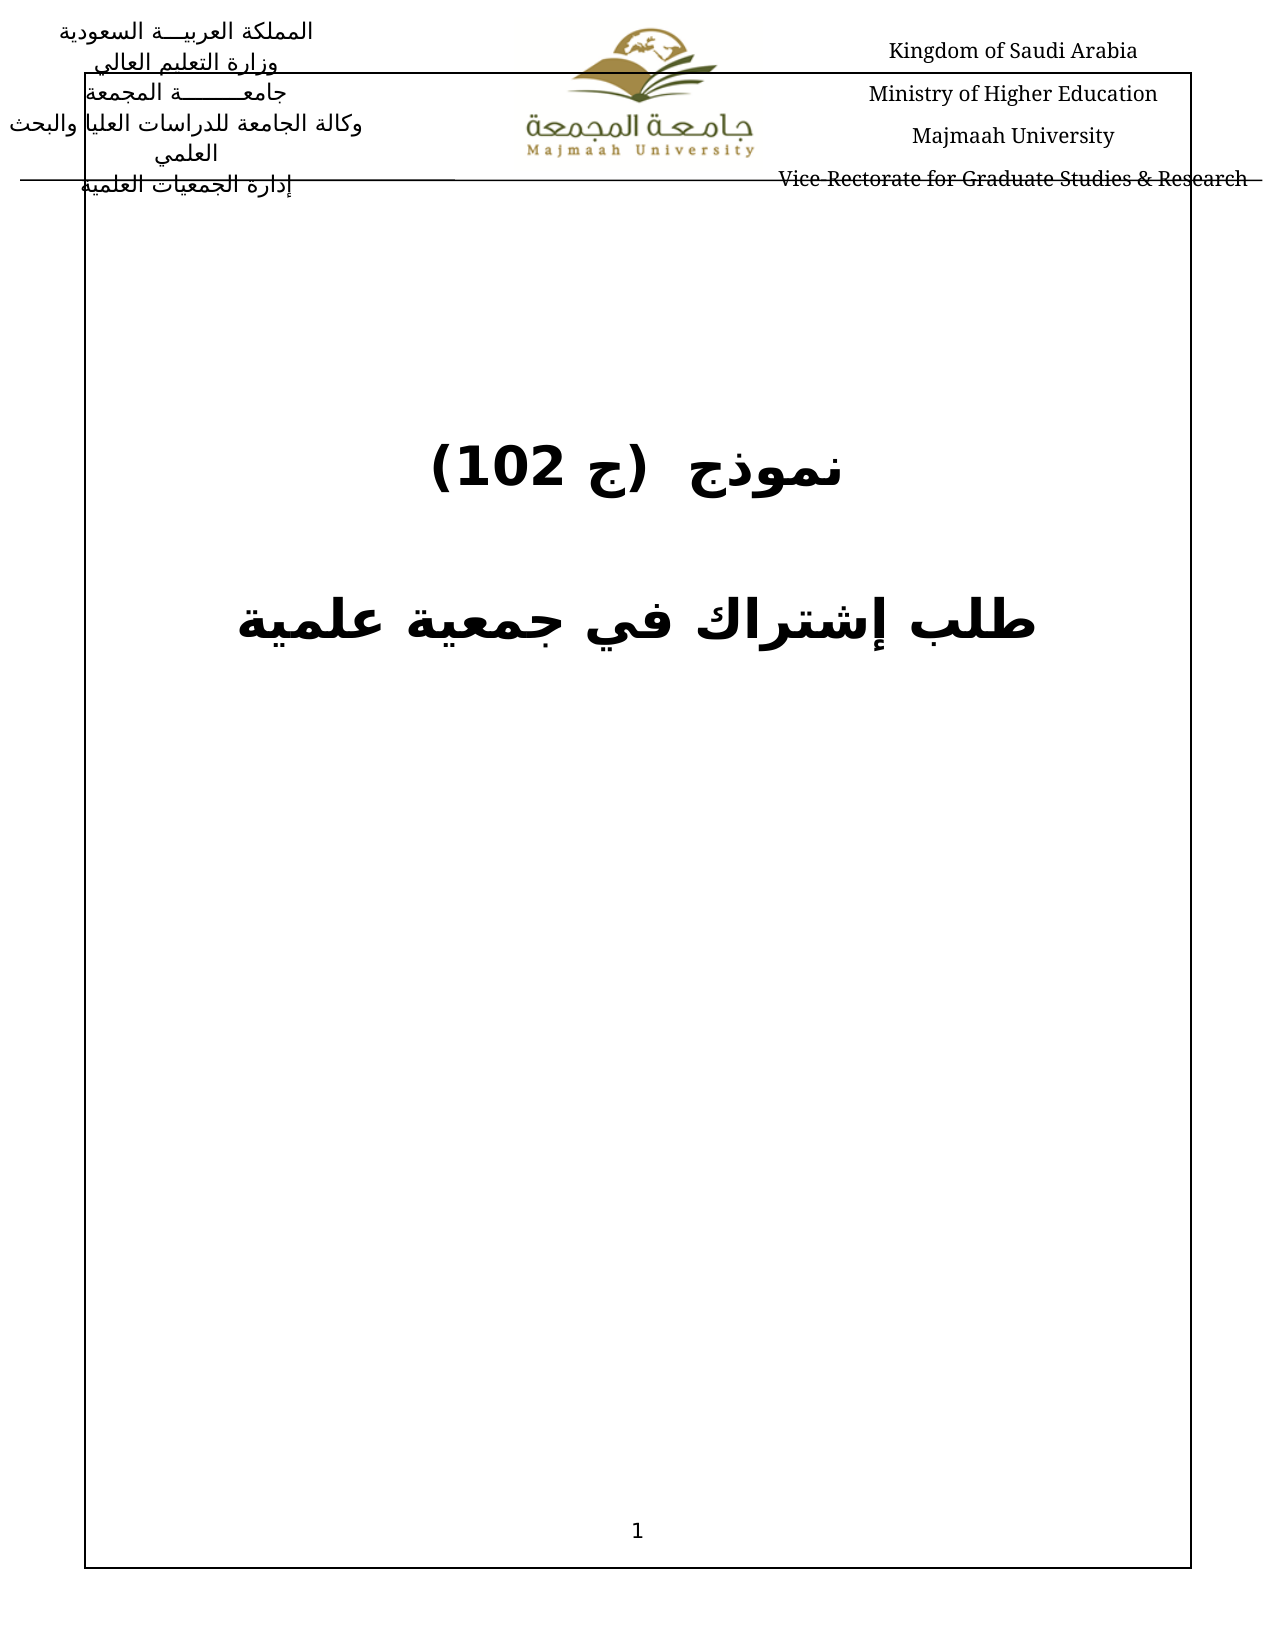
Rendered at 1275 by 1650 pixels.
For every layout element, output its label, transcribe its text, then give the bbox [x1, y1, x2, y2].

title طلب إشتراك في جمعية علمية [150, 588, 1125, 652]
picture [514, 74, 763, 171]
picture [514, 17, 763, 72]
title نموذج (ج 102) [150, 435, 1125, 498]
